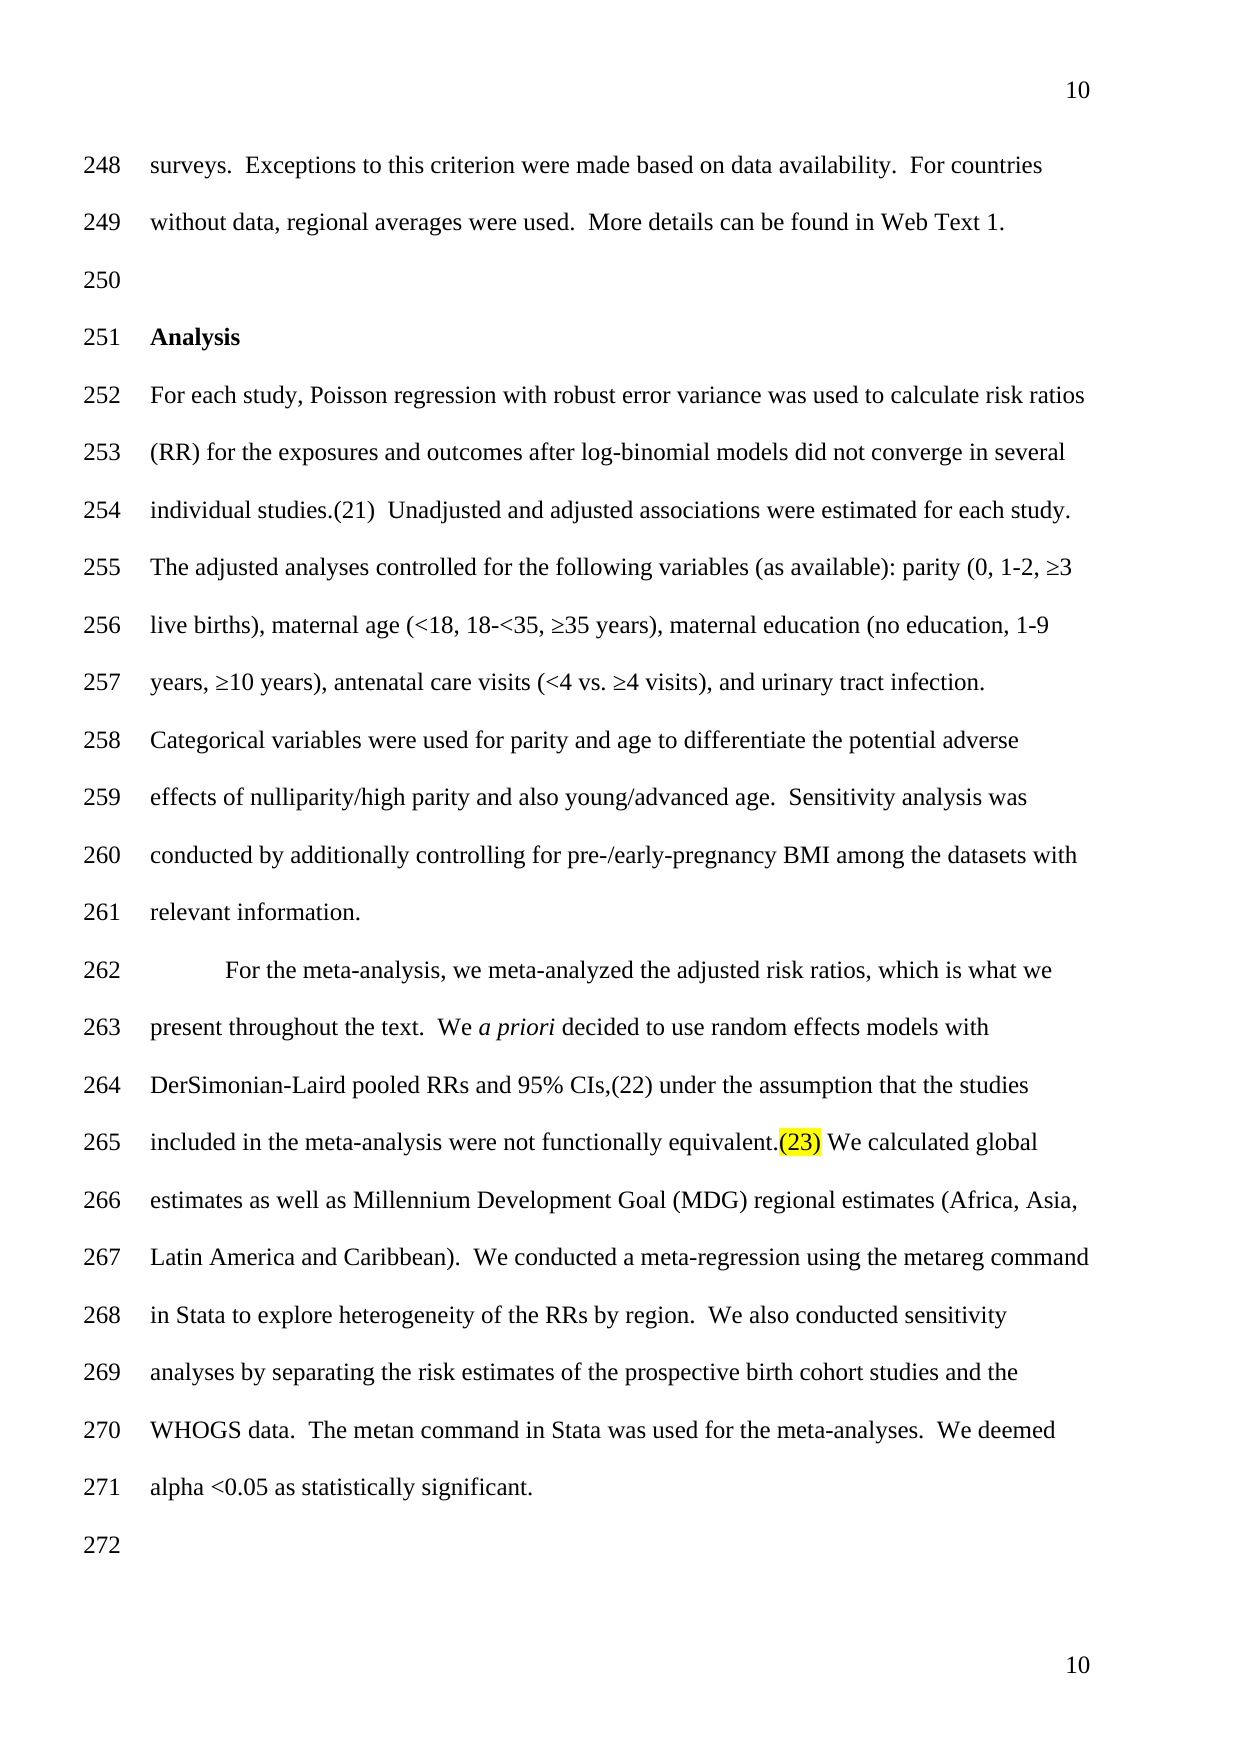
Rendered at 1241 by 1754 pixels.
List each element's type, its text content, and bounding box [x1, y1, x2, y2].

text Analysis [150, 322, 1090, 351]
text For each study, Poisson regression with robust error variance was used to calculate risk ratios (RR) for the exposures and outcomes after log-binomial models did not converge in several individual studies.(21) Unadjusted and adjusted associations were estimated for each study. The adjusted analyses controlled for the following variables (as available): parity (0, 1-2, ≥3 live births), maternal age (<18, 18-<35, ≥35 years), maternal education (no education, 1-9 years, ≥10 years), antenatal care visits (<4 vs. ≥4 visits), and urinary tract infection. Categorical variables were used for parity and age to differentiate the potential adverse effects of nulliparity/high parity and also young/advanced age. Sensitivity analysis was conducted by additionally controlling for pre-/early-pregnancy BMI among the datasets with relevant information. [150, 380, 1090, 926]
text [150, 150, 1090, 236]
text For the meta-analysis, we meta-analyzed the adjusted risk ratios, which is what we present throughout the text. We a priori decided to use random effects models with DerSimonian-Laird pooled RRs and 95% CIs,(22) under the assumption that the studies included in the meta-analysis were not functionally equivalent.(23) We calculated global estimates as well as Millennium Development Goal (MDG) regional estimates (Africa, Asia, Latin America and Caribbean). We conducted a meta-regression using the metareg command in Stata to explore heterogeneity of the RRs by region. We also conducted sensitivity analyses by separating the risk estimates of the prospective birth cohort studies and the WHOGS data. The metan command in Stata was used for the meta-analyses. We deemed alpha <0.05 as statistically significant. [150, 955, 1090, 1501]
